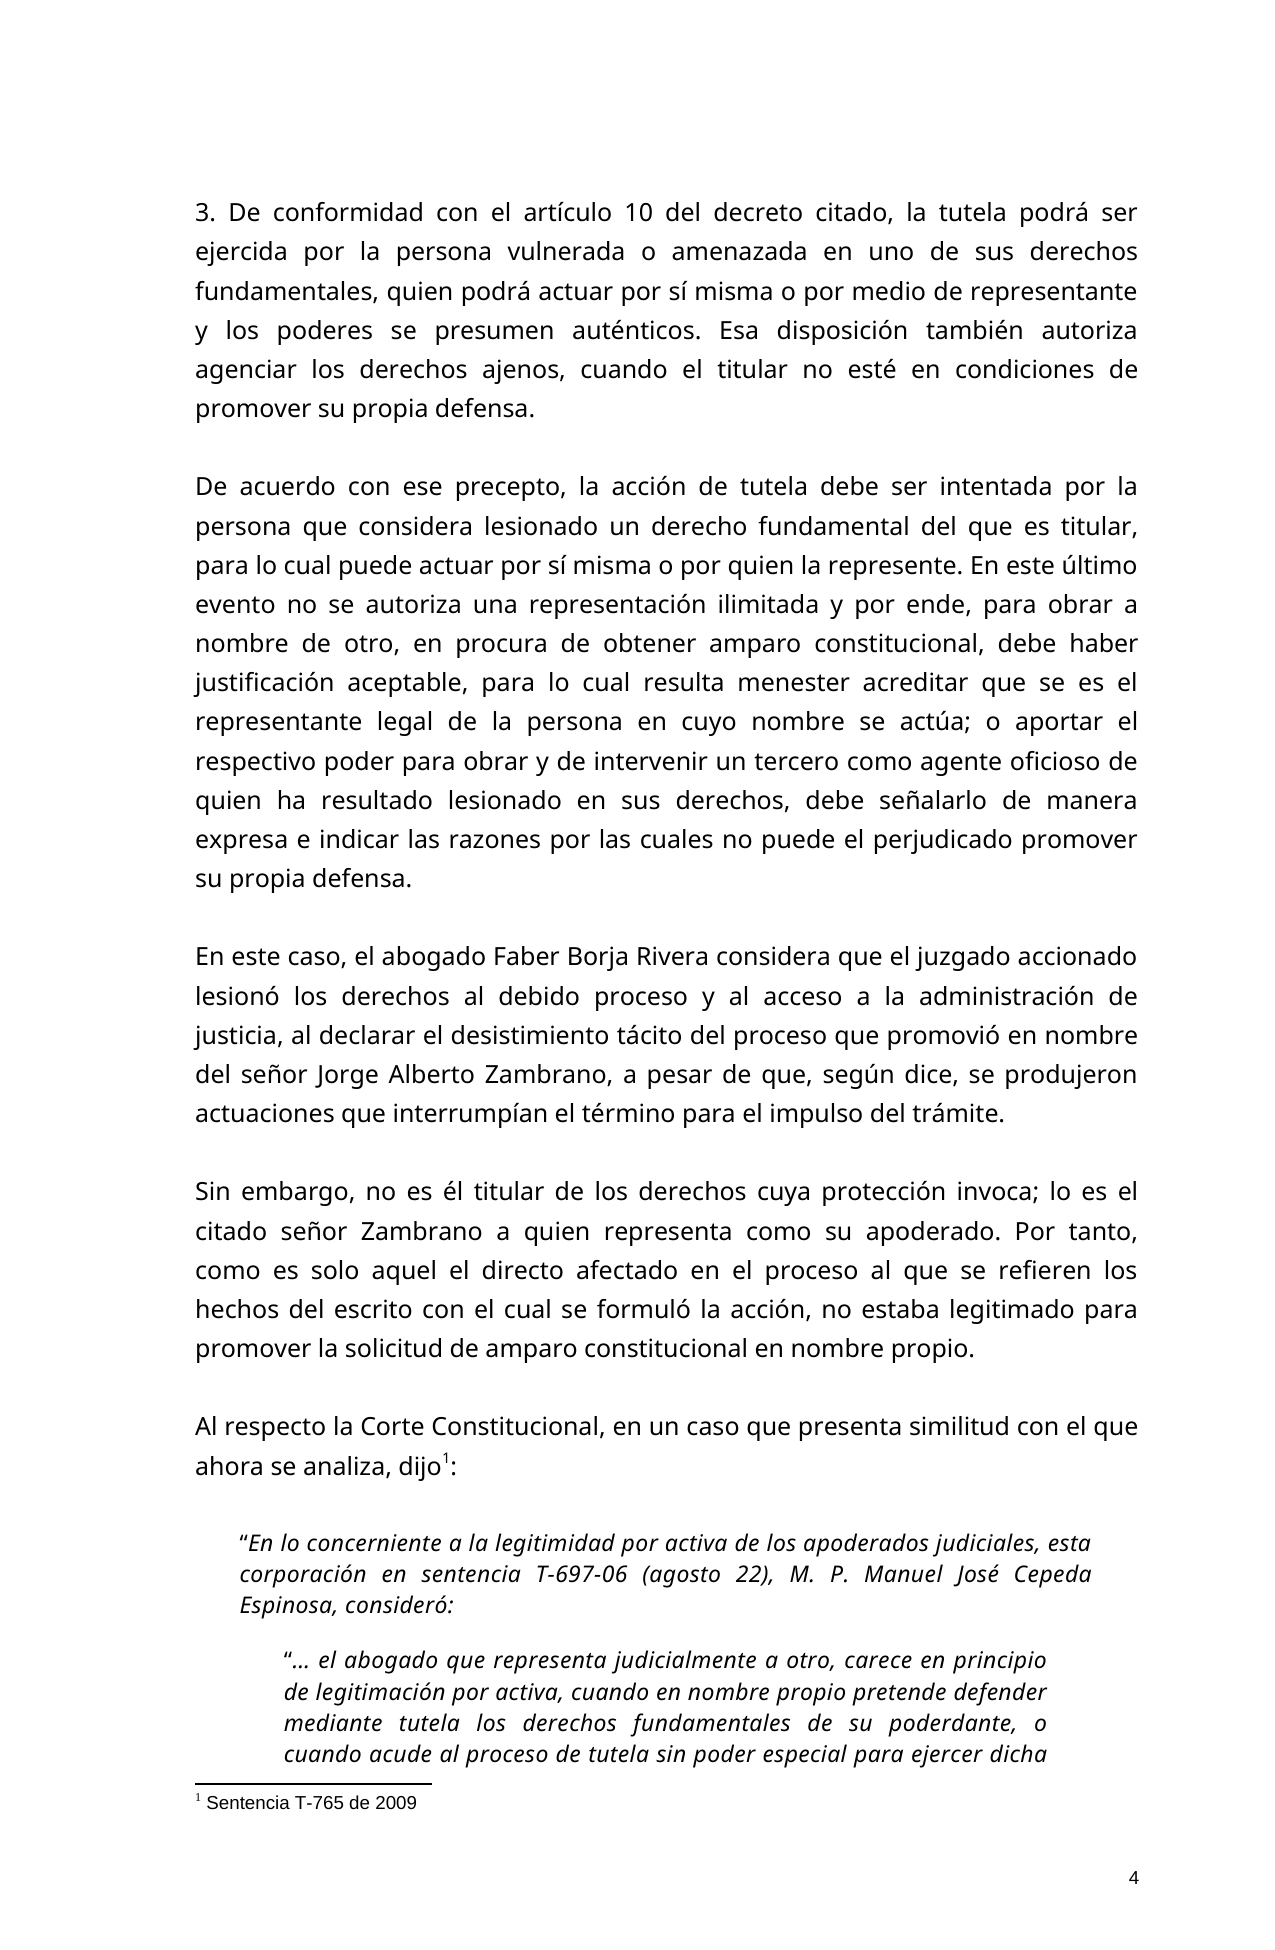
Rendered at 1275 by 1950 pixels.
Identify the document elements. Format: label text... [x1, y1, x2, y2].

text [283, 1644, 1051, 1769]
text Sin embargo, no es él titular de los derechos cuya protección invoca; lo es el citado señor Zambrano a quien representa como su apoderado. Por tanto, como es solo aquel el directo afectado en el proceso al que se refieren los hechos del escrito con el cual se formuló la acción, no estaba legitimado para promover la solicitud de amparo constitucional en nombre propio. [195, 1174, 1139, 1365]
text 3. De conformidad con el artículo 10 del decreto citado, la tutela podrá ser ejercida por la persona vulnerada o amenazada en uno de sus derechos fundamentales, quien podrá actuar por sí misma o por medio de representante y los poderes se presumen auténticos. Esa disposición también autoriza agenciar los derechos ajenos, cuando el titular no esté en condiciones de promover su propia defensa. [195, 195, 1139, 425]
text De acuerdo con ese precepto, la acción de tutela debe ser intentada por la persona que considera lesionado un derecho fundamental del que es titular, para lo cual puede actuar por sí misma o por quien la represente. En este último evento no se autoriza una representación ilimitada y por ende, para obrar a nombre de otro, en procura de obtener amparo constitucional, debe haber justificación aceptable, para lo cual resulta menester acreditar que se es el representante legal de la persona en cuyo nombre se actúa; o aportar el respectivo poder para obrar y de intervenir un tercero como agente oficioso de quien ha resultado lesionado en sus derechos, debe señalarlo de manera expresa e indicar las razones por las cuales no puede el perjudicado promover su propia defensa. [195, 469, 1139, 895]
text En este caso, el abogado Faber Borja Rivera considera que el juzgado accionado lesionó los derechos al debido proceso y al acceso a la administración de justicia, al declarar el desistimiento tácito del proceso que promovió en nombre del señor Jorge Alberto Zambrano, a pesar de que, según dice, se produjeron actuaciones que interrumpían el término para el impulso del trámite. [195, 939, 1139, 1130]
text Al respecto la Corte Constitucional, en un caso que presenta similitud con el que ahora se analiza, dijo: [195, 1409, 1139, 1482]
text “En lo concerniente a la legitimidad por activa de los apoderados judiciales, esta corporación en sentencia T-697-06 (agosto 22), M. P. Manuel José Cepeda Espinosa, consideró: [239, 1527, 1095, 1620]
